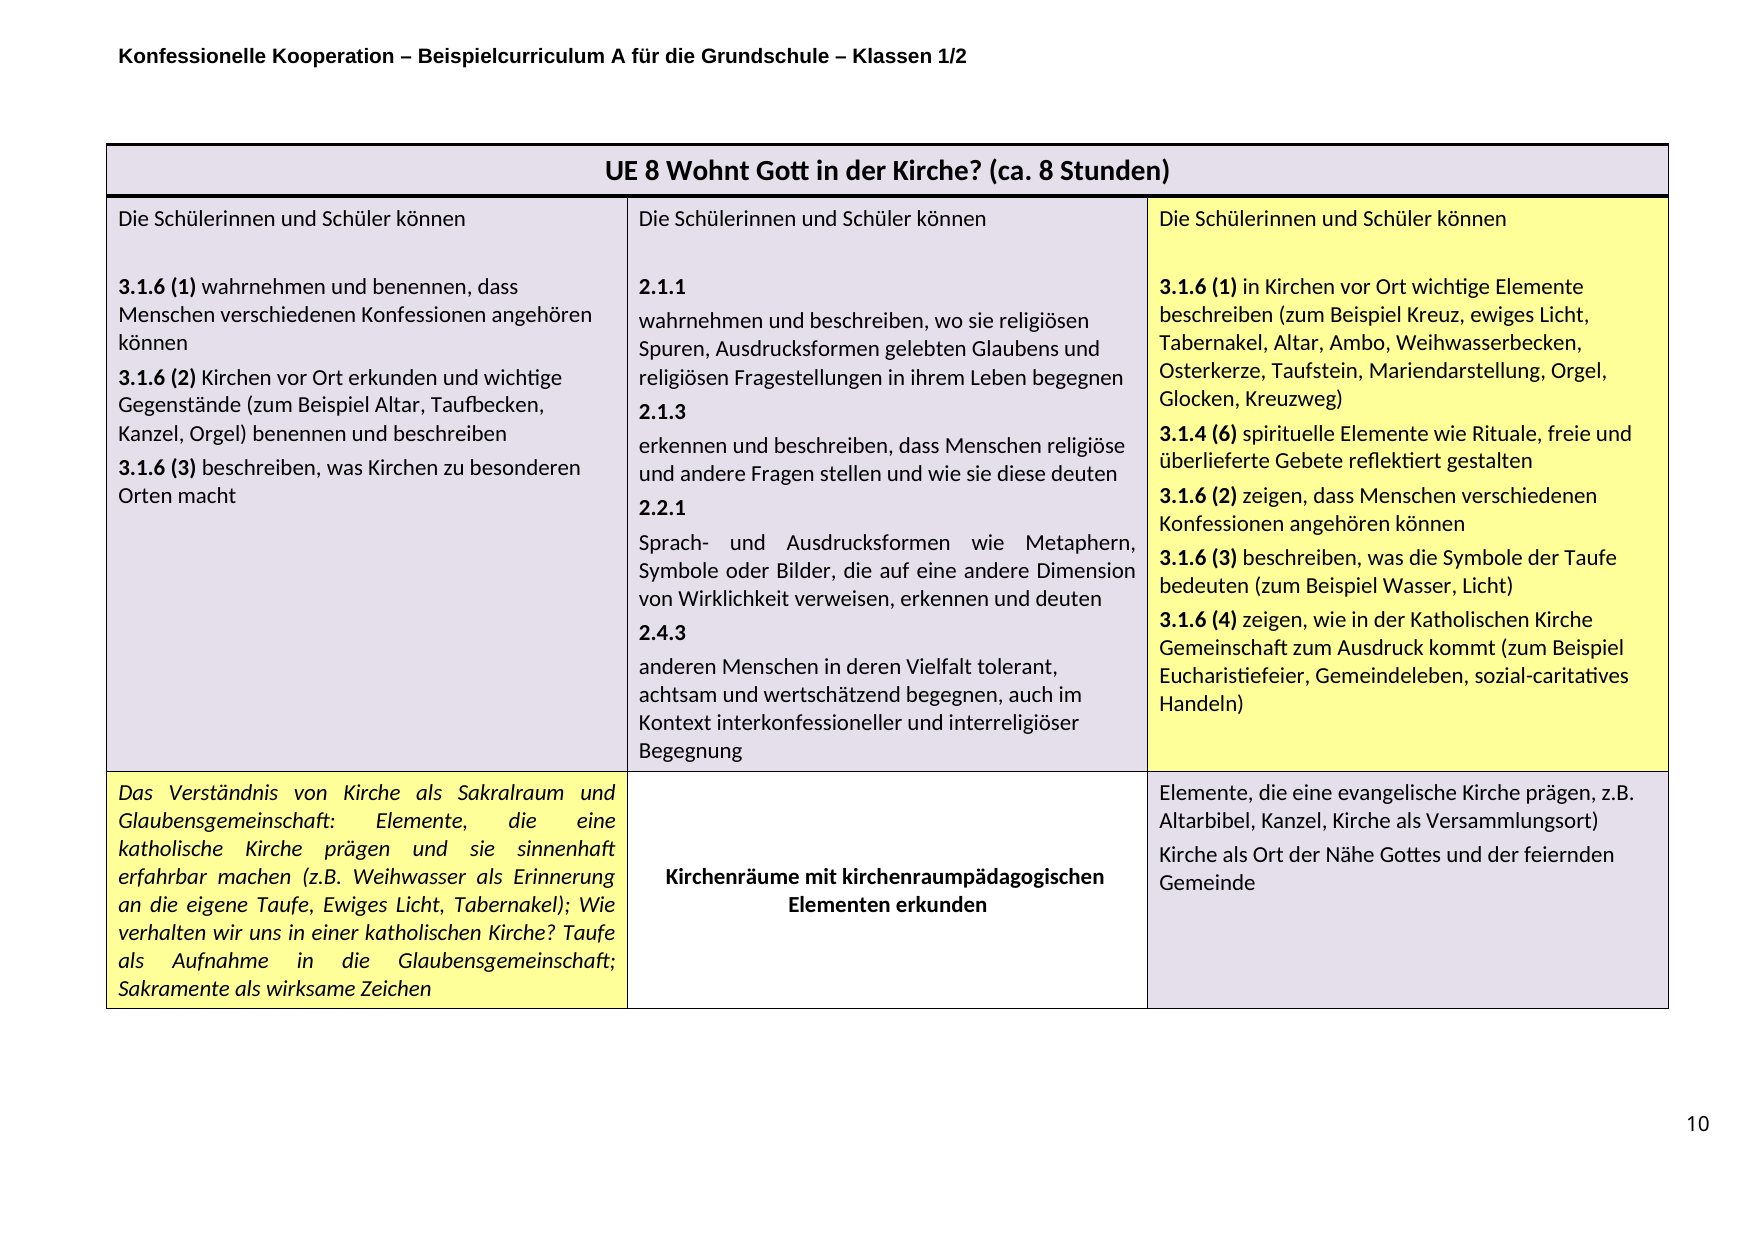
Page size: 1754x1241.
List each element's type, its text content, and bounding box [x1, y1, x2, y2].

table_cell Elemente, die eine evangelische Kirche prägen, z.B. Altarbibel, Kanzel, Kirche als Versammlungsort) Kirche als Ort der Nähe Gottes und der feiernden Gemeinde [1148, 772, 1668, 1008]
table_cell Die Schülerinnen und Schüler können 2.1.1 wahrnehmen und beschreiben, wo sie religiösen Spuren, Ausdrucksformen gelebten Glaubens und religiösen Fragestellungen in ihrem Leben begegnen 2.1.3 erkennen und beschreiben, dass Menschen religiöse und andere Fragen stellen und wie sie diese deuten 2.2.1 Sprach- und Ausdrucksformen wie Metaphern, Symbole oder Bilder, die auf eine andere Dimension von Wirklichkeit verweisen, erkennen und deuten 2.4.3 anderen Menschen in deren Vielfalt tolerant, achtsam und wertschätzend begegnen, auch im Kontext interkonfessioneller und interreligiöser Begegnung [628, 198, 1147, 771]
table_cell Kirchenräume mit kirchenraumpädagogischen Elementen erkunden [628, 772, 1147, 1008]
table_header UE 8 Wohnt Gott in der Kirche? (ca. 8 Stunden) [107, 146, 1668, 194]
table_cell Das Verständnis von Kirche als Sakralraum und Glaubensgemeinschaft: Elemente, die eine katholische Kirche prägen und sie sinnenhaft erfahrbar machen (z.B. Weihwasser als Erinnerung an die eigene Taufe, Ewiges Licht, Tabernakel); Wie verhalten wir uns in einer katholischen Kirche? Taufe als Aufnahme in die Glaubensgemeinschaft; Sakramente als wirksame Zeichen [107, 772, 627, 1008]
table_cell Die Schülerinnen und Schüler können 3.1.6 (1) in Kirchen vor Ort wichtige Elemente beschreiben (zum Beispiel Kreuz, ewiges Licht, Tabernakel, Altar, Ambo, Weihwasserbecken, Osterkerze, Taufstein, Mariendarstellung, Orgel, Glocken, Kreuzweg) 3.1.4 (6) spirituelle Elemente wie Rituale, freie und überlieferte Gebete reflektiert gestalten 3.1.6 (2) zeigen, dass Menschen verschiedenen Konfessionen angehören können 3.1.6 (3) beschreiben, was die Symbole der Taufe bedeuten (zum Beispiel Wasser, Licht) 3.1.6 (4) zeigen, wie in der Katholischen Kirche Gemeinschaft zum Ausdruck kommt (zum Beispiel Eucharistiefeier, Gemeindeleben, sozial-caritatives Handeln) [1148, 198, 1668, 771]
table_cell Die Schülerinnen und Schüler können 3.1.6 (1) wahrnehmen und benennen, dass Menschen verschiedenen Konfessionen angehören können 3.1.6 (2) Kirchen vor Ort erkunden und wichtige Gegenstände (zum Beispiel Altar, Taufbecken, Kanzel, Orgel) benennen und beschreiben 3.1.6 (3) beschreiben, was Kirchen zu besonderen Orten macht [107, 198, 627, 771]
